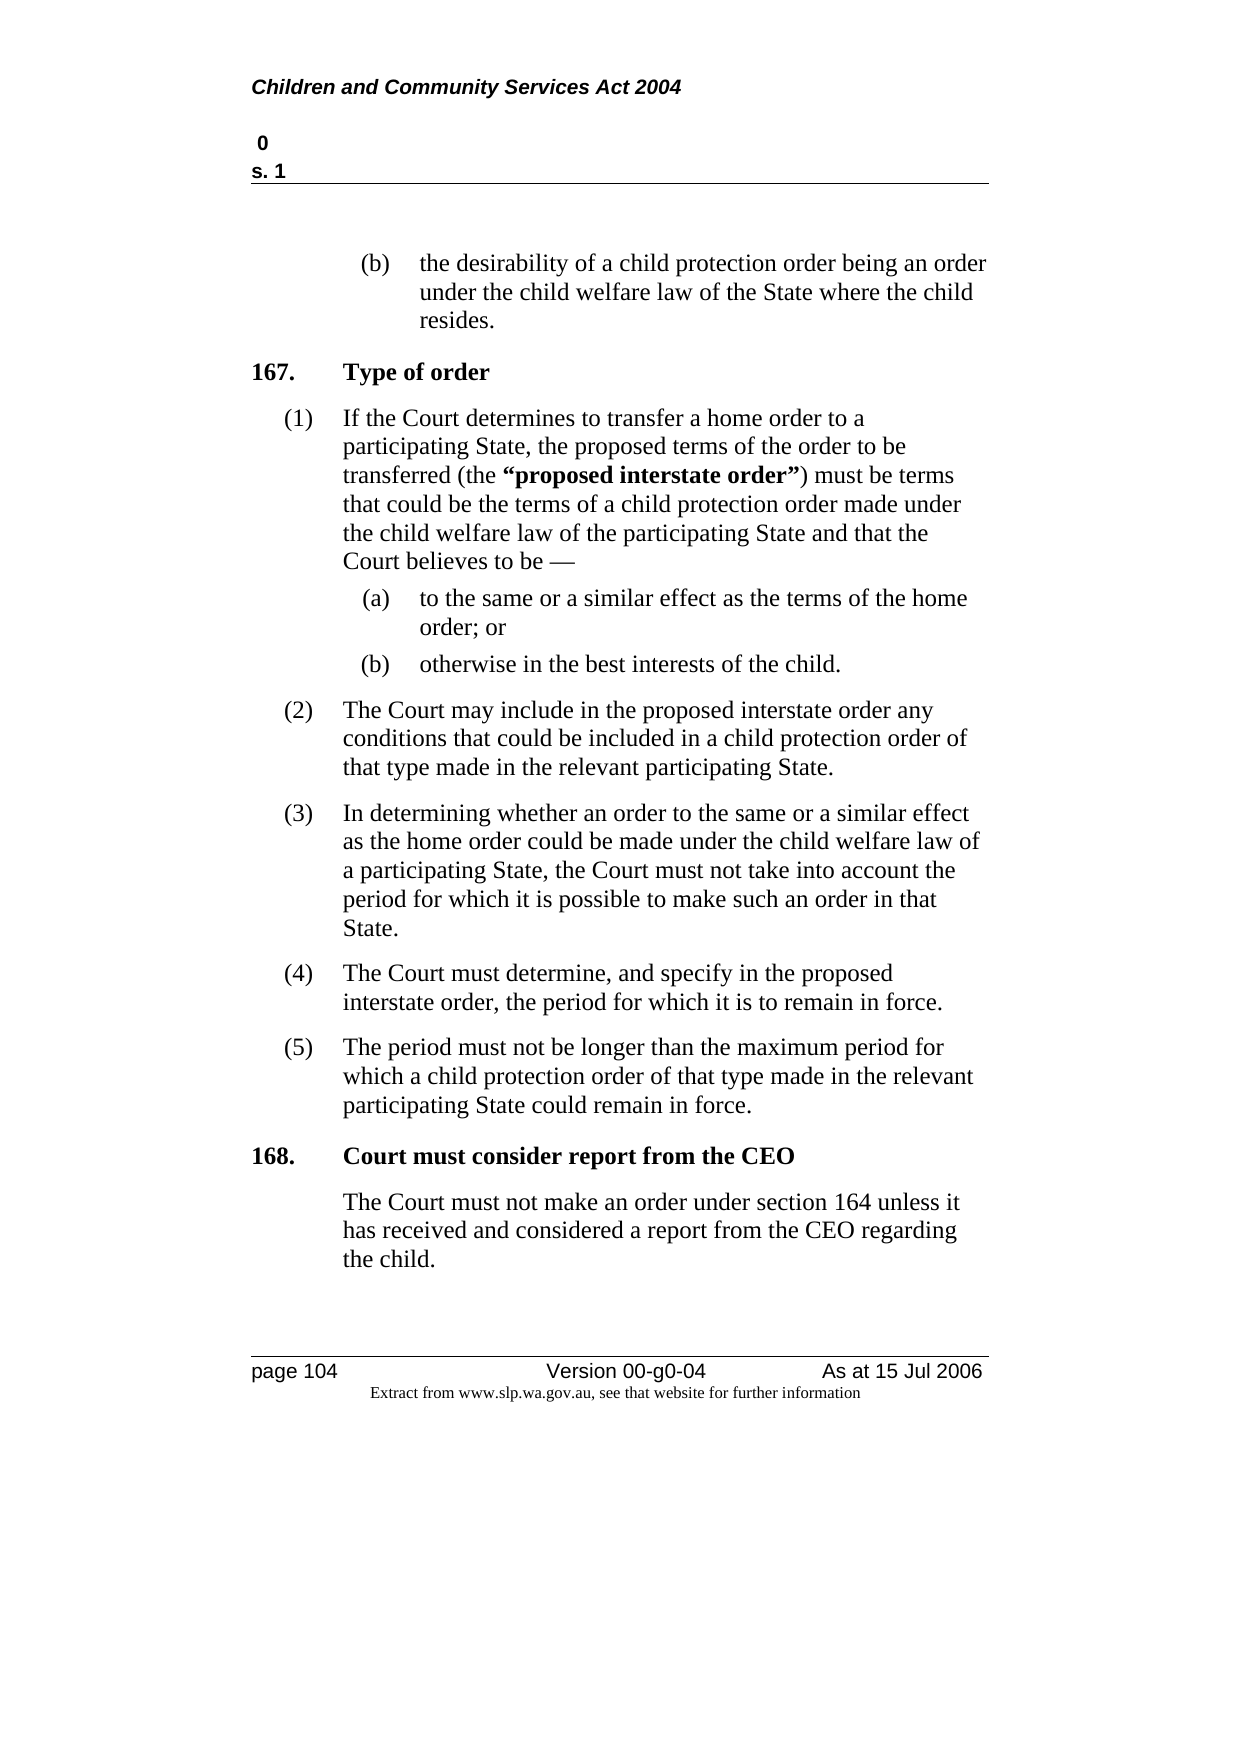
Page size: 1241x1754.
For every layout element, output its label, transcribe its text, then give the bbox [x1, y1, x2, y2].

text (a) to the same or a similar effect as the terms of the home order; or [251, 583, 989, 641]
subtitle 168. Court must consider report from the CEO [251, 1141, 989, 1170]
text (2) The Court may include in the proposed interstate order any conditions that could be included in a child protection order of that type made in the relevant participating State. [251, 695, 989, 781]
subtitle 167. Type of order [251, 357, 989, 386]
text (b) the desirability of a child protection order being an order under the child welfare law of the State where the child resides. [251, 248, 989, 334]
text The Court must not make an order under section 164 unless it has received and considered a report from the CEO regarding the child. [251, 1187, 989, 1273]
text (4) The Court must determine, and specify in the proposed interstate order, the period for which it is to remain in force. [251, 958, 989, 1016]
text (b) otherwise in the best interests of the child. [251, 649, 989, 678]
text (3) In determining whether an order to the same or a similar effect as the home order could be made under the child welfare law of a participating State, the Court must not take into account the period for which it is possible to make such an order in that State. [251, 798, 989, 941]
text (1) If the Court determines to transfer a home order to a participating State, the proposed terms of the order to be transferred (the “proposed interstate order”) must be terms that could be the terms of a child protection order made under the child welfare law of the participating State and that the Court believes to be — [251, 403, 989, 575]
text (5) The period must not be longer than the maximum period for which a child protection order of that type made in the relevant participating State could remain in force. [251, 1032, 989, 1118]
